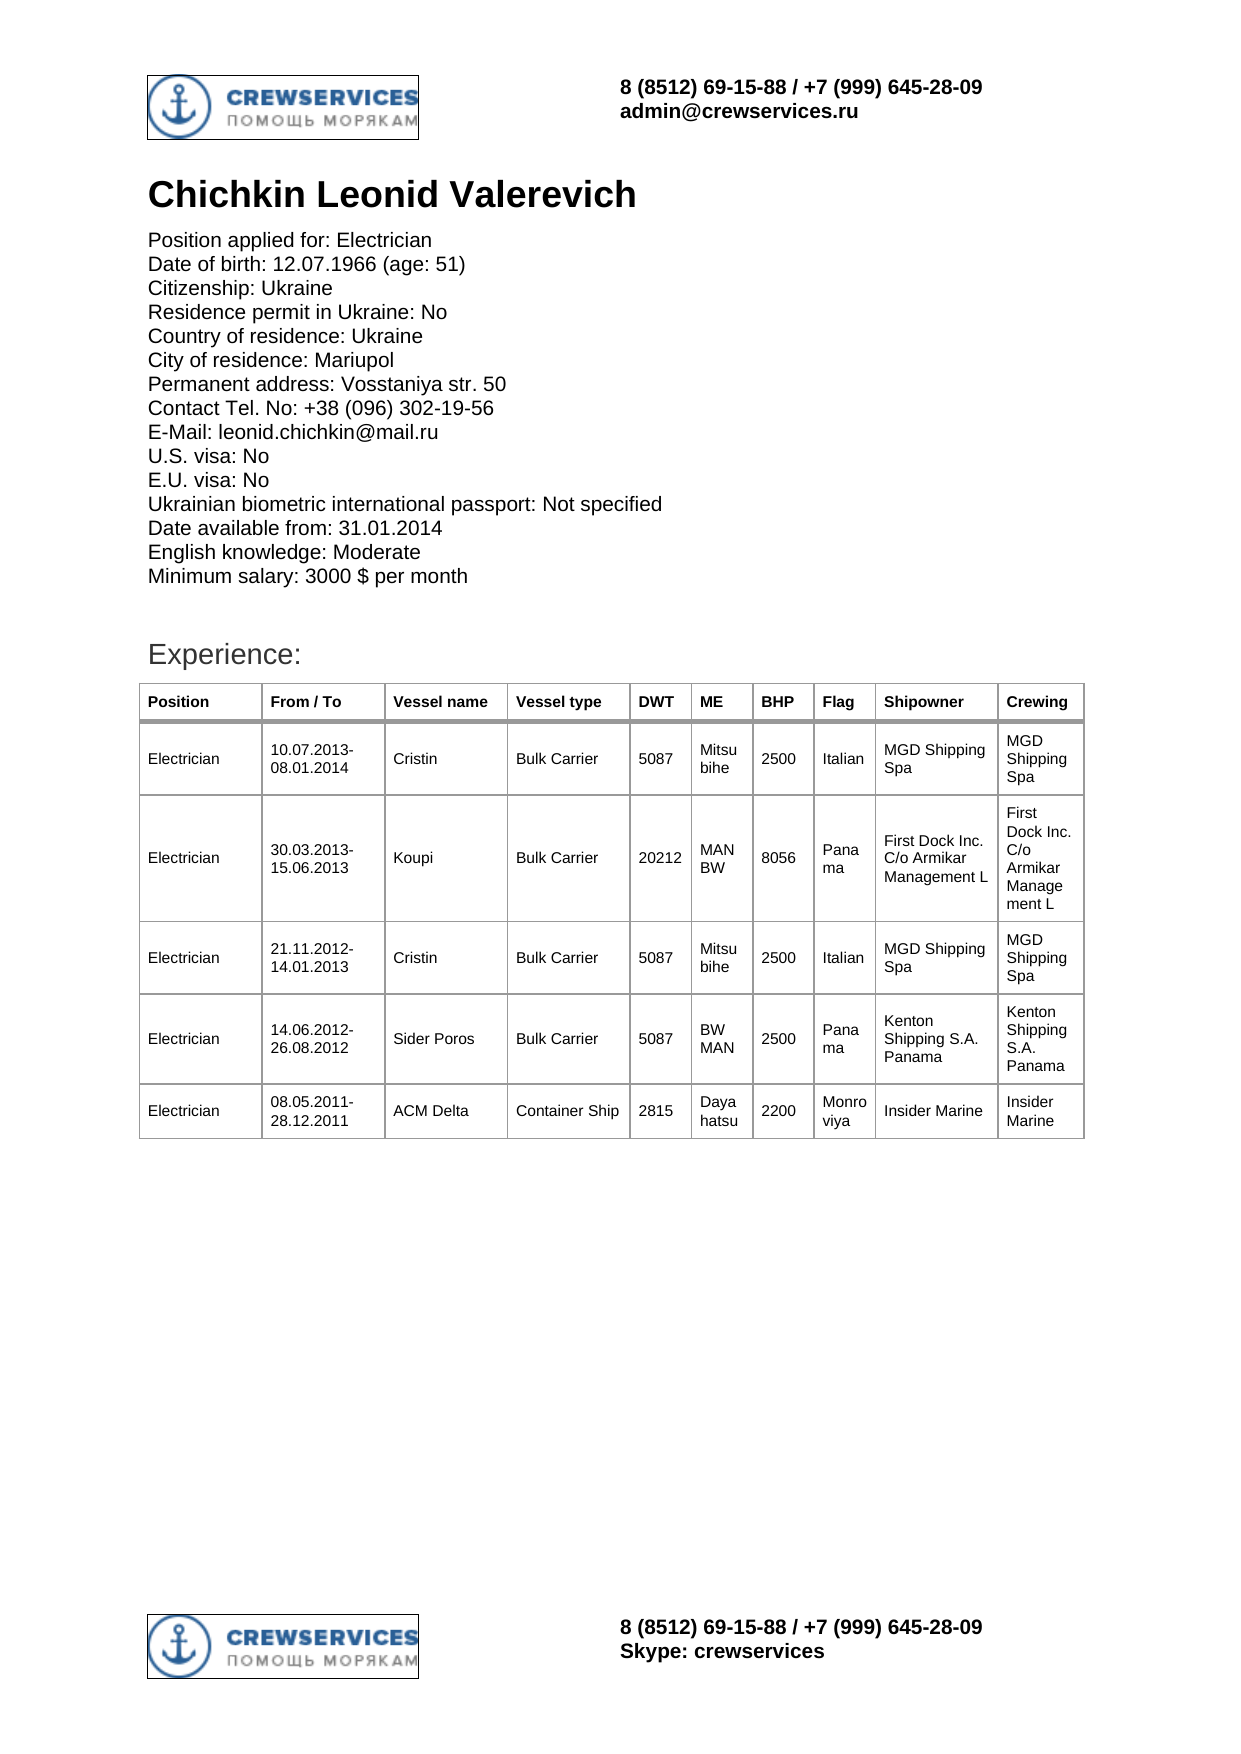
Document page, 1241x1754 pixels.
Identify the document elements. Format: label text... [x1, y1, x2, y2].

table_cell 2500 [754, 724, 813, 794]
table_header Shipowner [876, 684, 997, 719]
table_cell Insider Marine [876, 1085, 997, 1138]
table_cell Dayahatsu [692, 1085, 752, 1138]
table_header DWT [631, 684, 691, 719]
table_cell MGD Shipping Spa [876, 724, 997, 794]
table_cell Cristin [386, 922, 507, 993]
table_cell 30.03.2013-15.06.2013 [263, 796, 384, 921]
table_header Position applied for: Electrician Date of birth: 12.07.1966 (age: 51) Citizenship: Ukraine Residence permit in Ukraine: No Country of residence: Ukraine City of residence: Mariupol Permanent address: Vosstaniya str. 50 Contact Tel. No: +38 (096) 302-19-56 E-Mail: leonid.chichkin@mail.ru U.S. visa: No E.U. visa: No Ukrainian biometric international passport: Not specified Date available from: 31.01.2014 English knowledge: Moderate Minimum salary: 3000 $ per month [136, 228, 1081, 588]
table_cell 5087 [631, 724, 691, 794]
table_cell 2500 [754, 922, 813, 993]
table_cell 5087 [631, 995, 691, 1083]
table_cell Container Ship [508, 1085, 629, 1138]
table_cell Mitsubihe [692, 922, 752, 993]
table_cell Panama [815, 796, 875, 921]
table_cell Electrician [140, 724, 261, 794]
table_cell 08.05.2011-28.12.2011 [263, 1085, 384, 1138]
table_cell Mitsubihe [692, 724, 752, 794]
table_cell Electrician [140, 1085, 261, 1138]
table_cell First Dock Inc. C/o Armikar Management L [876, 796, 997, 921]
subtitle Chichkin Leonid Valerevich [148, 173, 1092, 216]
table_cell Bulk Carrier [508, 796, 629, 921]
subtitle Experience: [148, 637, 1092, 670]
table_cell 20212 [631, 796, 691, 921]
table_cell MGD Shipping Spa [999, 724, 1083, 794]
table_cell MGD Shipping Spa [876, 922, 997, 993]
table_cell 2500 [754, 995, 813, 1083]
table_header Vessel name [386, 684, 507, 719]
table_cell 21.11.2012-14.01.2013 [263, 922, 384, 993]
table_header Vessel type [508, 684, 629, 719]
picture [148, 76, 418, 139]
table_cell Bulk Carrier [508, 724, 629, 794]
table_cell Sider Poros [386, 995, 507, 1083]
table_header BHP [754, 684, 813, 719]
table_cell Italian [815, 922, 875, 993]
table_cell Electrician [140, 796, 261, 921]
table_cell Electrician [140, 995, 261, 1083]
table_cell 14.06.2012-26.08.2012 [263, 995, 384, 1083]
table_cell First Dock Inc. C/o Armikar Management L [999, 796, 1083, 921]
table_cell Electrician [140, 922, 261, 993]
table_cell Panama [815, 995, 875, 1083]
table_cell 5087 [631, 922, 691, 993]
table_cell Kenton Shipping S.A. Panama [999, 995, 1083, 1083]
table_cell Cristin [386, 724, 507, 794]
table_cell Kenton Shipping S.A. Panama [876, 995, 997, 1083]
table_cell Koupi [386, 796, 507, 921]
table_header ME [692, 684, 752, 719]
table_cell Bulk Carrier [508, 922, 629, 993]
table_cell MAN BW [692, 796, 752, 921]
table_header Position [140, 684, 261, 719]
table_cell MGD Shipping Spa [999, 922, 1083, 993]
table_cell Insider Marine [999, 1085, 1083, 1138]
table_cell Italian [815, 724, 875, 794]
table_cell 8056 [754, 796, 813, 921]
table_cell ACM Delta [386, 1085, 507, 1138]
table_cell Bulk Carrier [508, 995, 629, 1083]
table_header Flag [815, 684, 875, 719]
table_cell BW MAN [692, 995, 752, 1083]
table_header Crewing [999, 684, 1083, 719]
table_cell Monroviya [815, 1085, 875, 1138]
table_header From / To [263, 684, 384, 719]
table_cell 2815 [631, 1085, 691, 1138]
table_cell 10.07.2013-08.01.2014 [263, 724, 384, 794]
picture [148, 1615, 418, 1678]
table_cell 2200 [754, 1085, 813, 1138]
